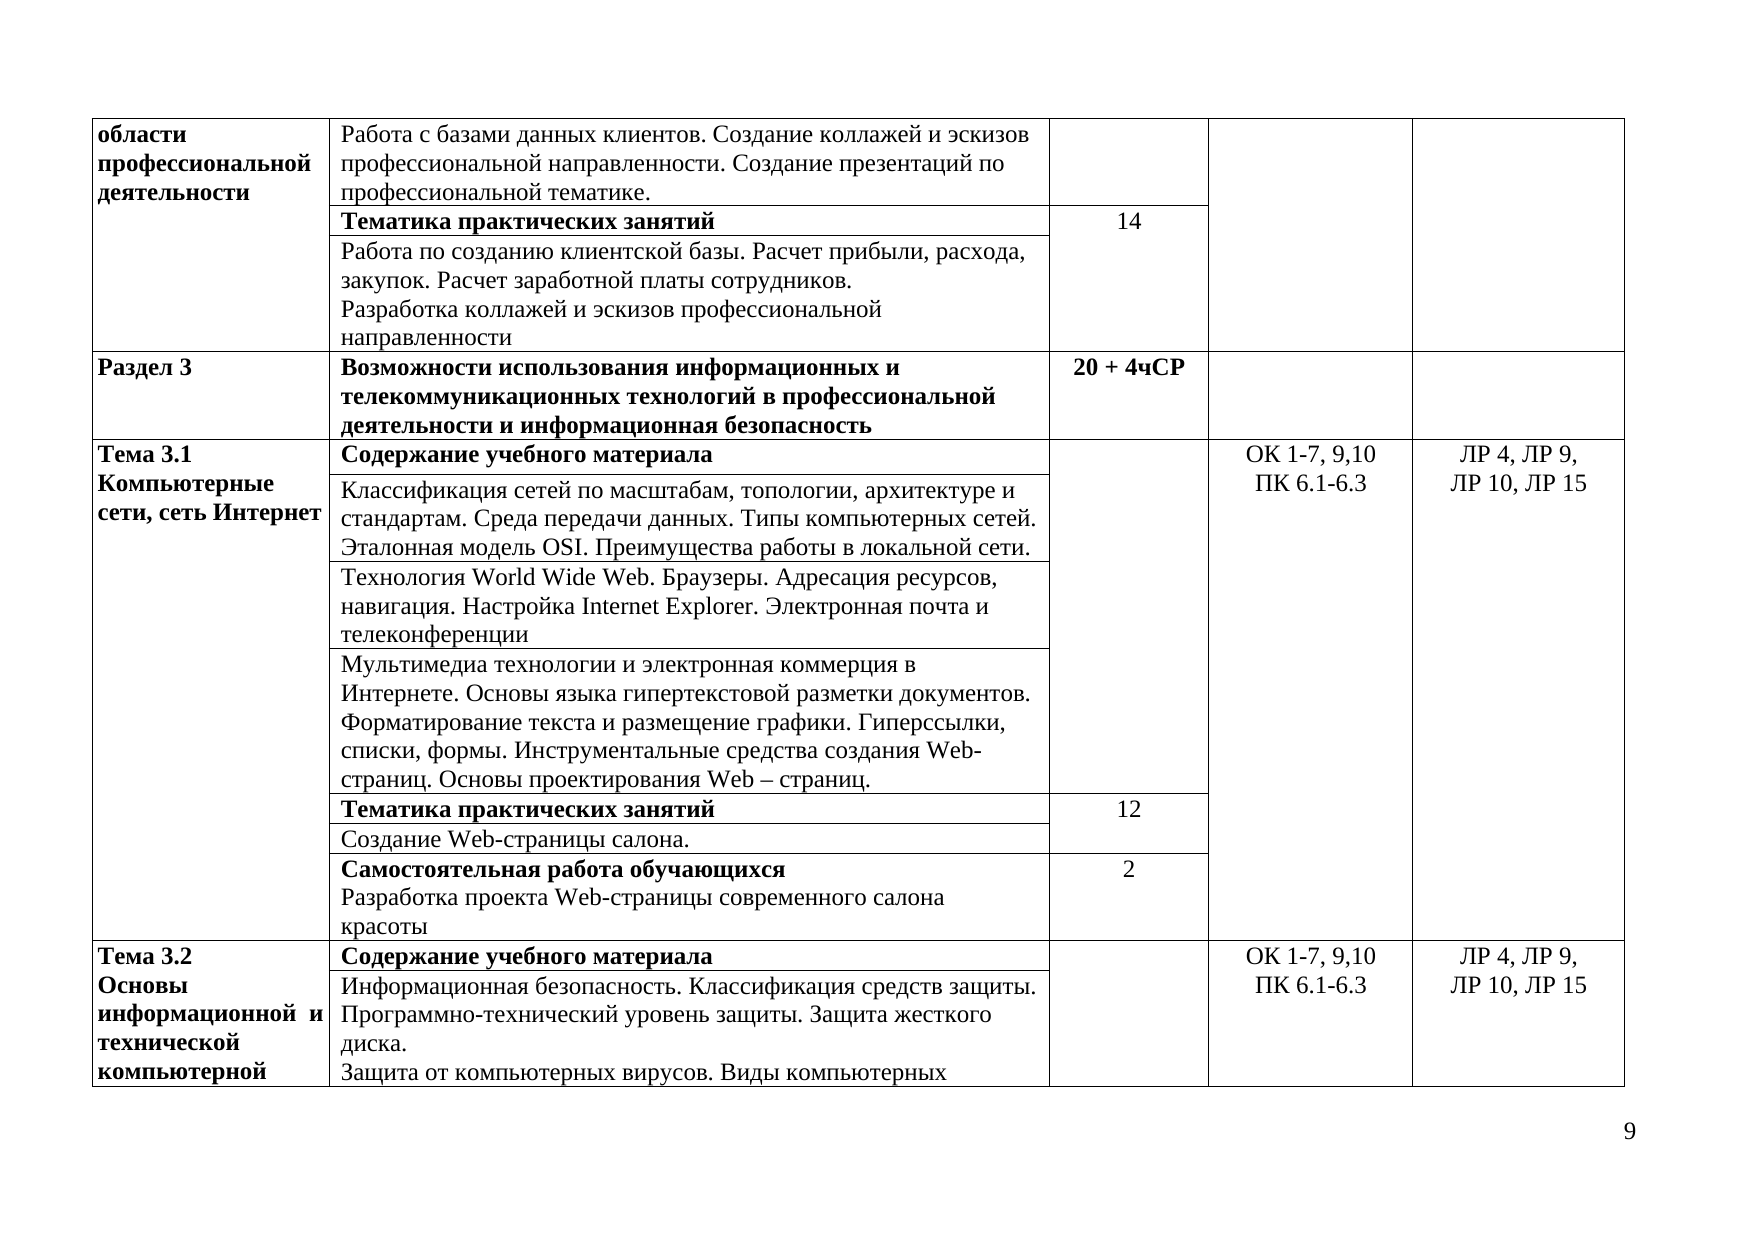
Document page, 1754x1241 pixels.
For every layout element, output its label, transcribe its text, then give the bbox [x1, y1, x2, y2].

table_cell [1209, 352, 1412, 438]
table_cell Возможности использования информационных и телекоммуникационных технологий в профессиональной деятельности и информационная безопасность [330, 352, 1049, 438]
table_cell [1050, 941, 1208, 1086]
table_cell Работа с базами данных клиентов. Создание коллажей и эскизов профессиональной направленности. Создание презентаций по профессиональной тематике. [330, 119, 1049, 205]
table_cell Классификация сетей по масштабам, топологии, архитектуре и стандартам. Среда передачи данных. Типы компьютерных сетей. Эталонная модель OSI. Преимущества работы в локальной сети. [330, 475, 1049, 561]
table_cell Тематика практических занятий [330, 794, 1049, 823]
table_cell ОК 1-7, 9,10 ПК 6.1-6.3 [1209, 440, 1412, 940]
table_cell Мультимедиа технологии и электронная коммерция в Интернете. Основы языка гипертекстовой разметки документов. Форматирование текста и размещение графики. Гиперссылки, списки, формы. Инструментальные средства создания Web-страниц. Основы проектирования Web – страниц. [330, 649, 1049, 793]
table_cell Тематика практических занятий [330, 206, 1049, 235]
table_cell Тема 3.1 Компьютерные сети, сеть Интернет [93, 440, 329, 940]
table_cell ЛР 4, ЛР 9, ЛР 10, ЛР 15 [1413, 440, 1624, 940]
table_cell ОК 1-7, 9,10 ПК 6.1-6.3 [1209, 941, 1412, 1086]
table_cell 20 + 4чСР [1050, 352, 1208, 438]
table_cell Содержание учебного материала [330, 440, 1049, 474]
table_cell [1413, 352, 1624, 438]
table_cell 2 [1050, 854, 1208, 940]
table_cell Тема 3.2 Основы информационной и технической компьютерной безопасности [93, 941, 329, 1086]
table_cell 14 [1050, 206, 1208, 351]
table_cell Создание Web-страницы салона. [330, 824, 1049, 853]
table_cell Технология World Wide Web. Браузеры. Адресация ресурсов, навигация. Настройка Internet Explorer. Электронная почта и телеконференции [330, 562, 1049, 648]
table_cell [330, 971, 1049, 1086]
table_cell Раздел 3 [93, 352, 329, 438]
table_cell Самостоятельная работа обучающихся Разработка проекта Web-страницы современного салона красоты [330, 854, 1049, 940]
table_cell 12 [1050, 794, 1208, 853]
table_cell Содержание учебного материала [330, 941, 1049, 970]
table_cell [1050, 440, 1208, 793]
table_cell Работа по созданию клиентской базы. Расчет прибыли, расхода, закупок. Расчет заработной платы сотрудников. Разработка коллажей и эскизов профессиональной направленности [330, 236, 1049, 351]
table_cell ЛР 4, ЛР 9, ЛР 10, ЛР 15 [1413, 941, 1624, 1086]
